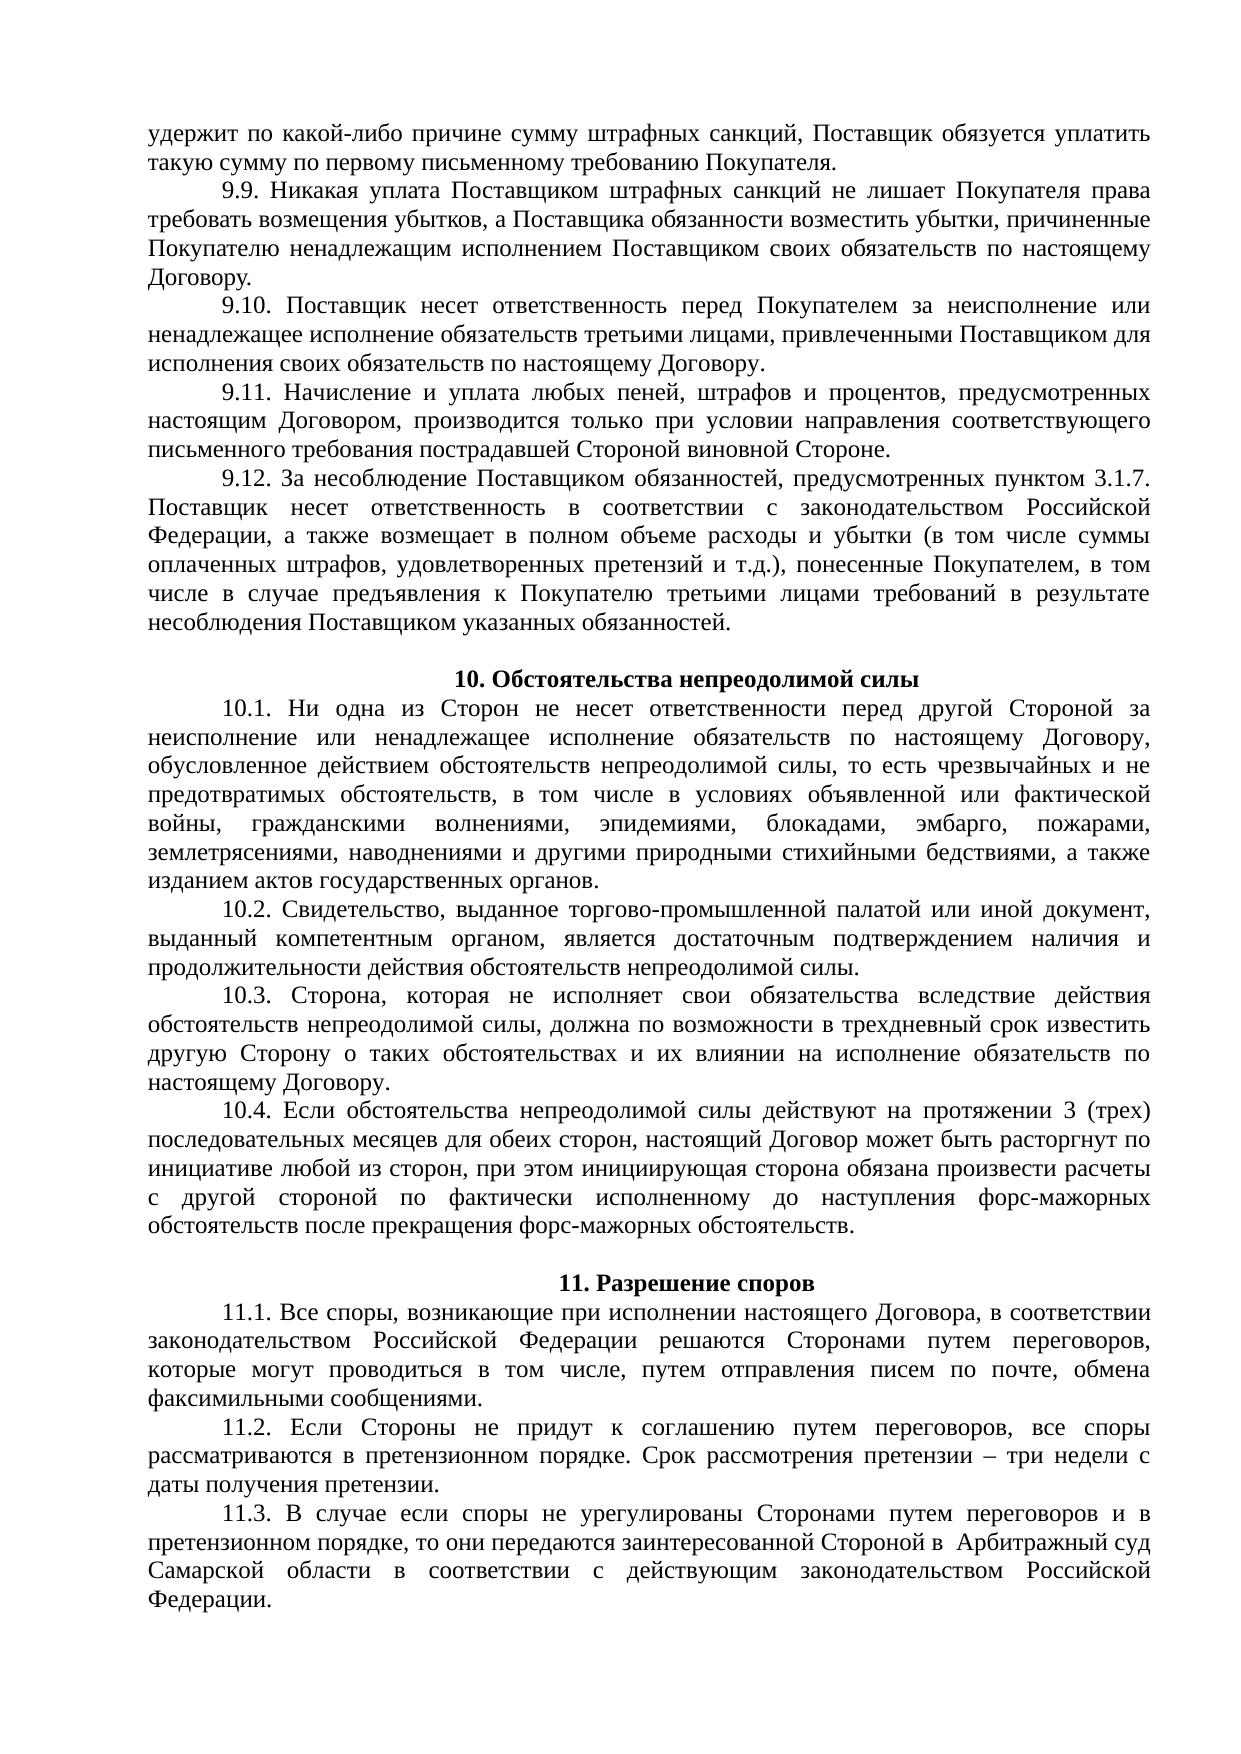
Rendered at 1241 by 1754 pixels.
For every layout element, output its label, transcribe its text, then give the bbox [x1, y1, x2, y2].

text 9.12. За несоблюдение Поставщиком обязанностей, предусмотренных пунктом 3.1.7. Поставщик несет ответственность в соответствии с законодательством Российской Федерации, а также возмещает в полном объеме расходы и убытки (в том числе суммы оплаченных штрафов, удовлетворенных претензий и т.д.), понесенные Покупателем, в том числе в случае предъявления к Покупателю третьими лицами требований в результате несоблюдения Поставщиком указанных обязанностей. [148, 463, 1152, 636]
text 11.2. Если Стороны не придут к соглашению путем переговоров, все споры рассматриваются в претензионном порядке. Срок рассмотрения претензии – три недели с даты получения претензии. [148, 1412, 1152, 1498]
text 11.1. Все споры, возникающие при исполнении настоящего Договора, в соответствии законодательством Российской Федерации решаются Сторонами путем переговоров, которые могут проводиться в том числе, путем отправления писем по почте, обмена факсимильными сообщениями. [148, 1297, 1152, 1412]
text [148, 118, 1152, 176]
text 9.9. Никакая уплата Поставщиком штрафных санкций не лишает Покупателя права требовать возмещения убытков, а Поставщика обязанности возместить убытки, причиненные Покупателю ненадлежащим исполнением Поставщиком своих обязательств по настоящему Договору. [148, 176, 1152, 291]
text 10. Обстоятельства непреодолимой силы [148, 664, 1152, 693]
text 11.3. В случае если споры не урегулированы Сторонами путем переговоров и в претензионном порядке, то они передаются заинтересованной Стороной в Арбитражный суд Самарской области в соответствии с действующим законодательством Российской Федерации. [148, 1498, 1152, 1613]
text 10.4. Если обстоятельства непреодолимой силы действуют на протяжении 3 (трех) последовательных месяцев для обеих сторон, настоящий Договор может быть расторгнут по инициативе любой из сторон, при этом инициирующая сторона обязана произвести расчеты с другой стороной по фактически исполненному до наступления форс-мажорных обстоятельств после прекращения форс-мажорных обстоятельств. [148, 1096, 1152, 1239]
text 10.2. Свидетельство, выданное торгово-промышленной палатой или иной документ, выданный компетентным органом, является достаточным подтверждением наличия и продолжительности действия обстоятельств непреодолимой силы. [148, 894, 1152, 981]
text 9.10. Поставщик несет ответственность перед Покупателем за неисполнение или ненадлежащее исполнение обязательств третьими лицами, привлеченными Поставщиком для исполнения своих обязательств по настоящему Договору. [148, 291, 1152, 377]
text 9.11. Начисление и уплата любых пеней, штрафов и процентов, предусмотренных настоящим Договором, производится только при условии направления соответствующего письменного требования пострадавшей Стороной виновной Стороне. [148, 377, 1152, 463]
text 10.1. Ни одна из Сторон не несет ответственности перед другой Стороной за неисполнение или ненадлежащее исполнение обязательств по настоящему Договору, обусловленное действием обстоятельств непреодолимой силы, то есть чрезвычайных и не предотвратимых обстоятельств, в том числе в условиях объявленной или фактической войны, гражданскими волнениями, эпидемиями, блокадами, эмбарго, пожарами, землетрясениями, наводнениями и другими природными стихийными бедствиями, а также изданием актов государственных органов. [148, 693, 1152, 894]
text 11. Разрешение споров [148, 1268, 1152, 1297]
text 10.3. Сторона, которая не исполняет свои обязательства вследствие действия обстоятельств непреодолимой силы, должна по возможности в трехдневный срок известить другую Сторону о таких обстоятельствах и их влиянии на исполнение обязательств по настоящему Договору. [148, 981, 1152, 1096]
